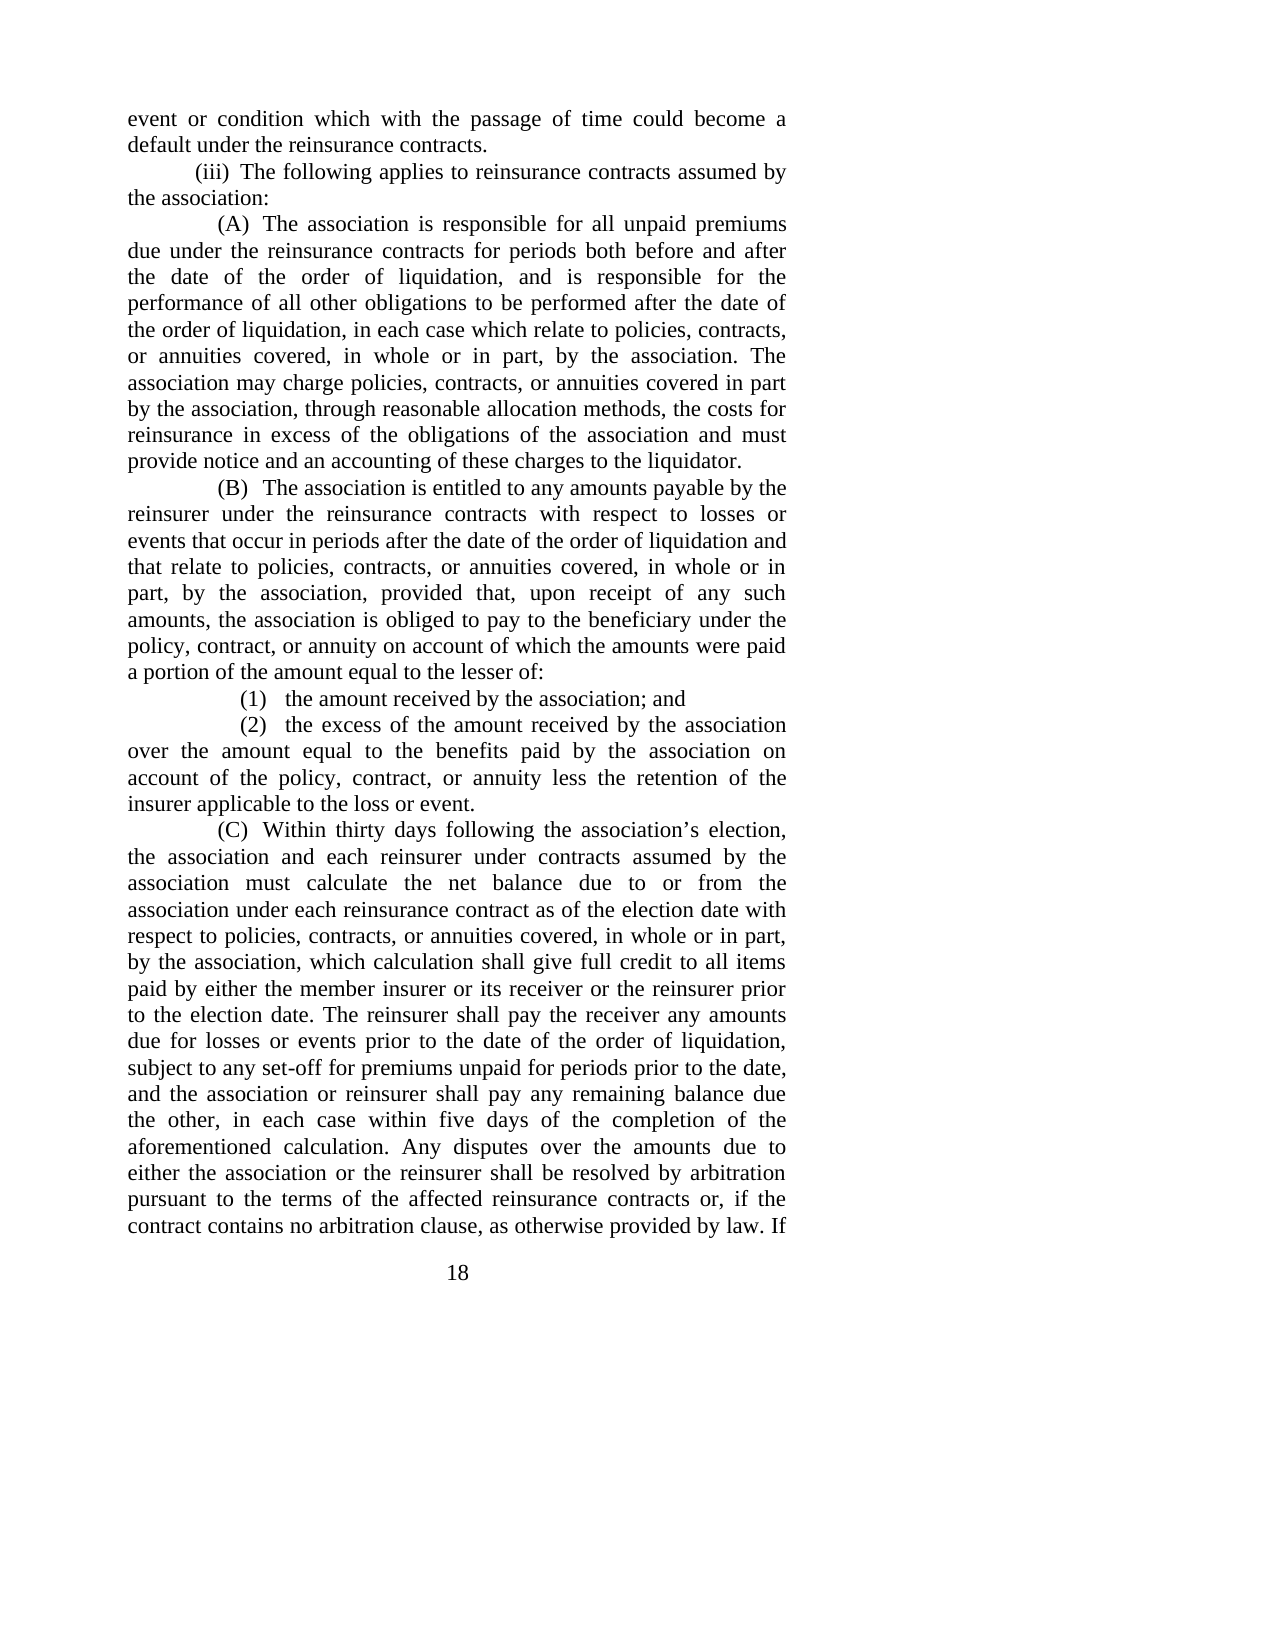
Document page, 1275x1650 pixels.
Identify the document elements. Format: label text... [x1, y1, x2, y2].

text (A) The association is responsible for all unpaid premiums due under the reinsurance contracts for periods both before and after the date of the order of liquidation, and is responsible for the performance of all other obligations to be performed after the date of the order of liquidation, in each case which relate to policies, contracts, or annuities covered, in whole or in part, by the association. The association may charge policies, contracts, or annuities covered in part by the association, through reasonable allocation methods, the costs for reinsurance in excess of the obligations of the association and must provide notice and an accounting of these charges to the liquidator. [127, 210, 787, 474]
text (1) the amount received by the association; and [127, 685, 787, 711]
text (B) The association is entitled to any amounts payable by the reinsurer under the reinsurance contracts with respect to losses or events that occur in periods after the date of the order of liquidation and that relate to policies, contracts, or annuities covered, in whole or in part, by the association, provided that, upon receipt of any such amounts, the association is obliged to pay to the beneficiary under the policy, contract, or annuity on account of which the amounts were paid a portion of the amount equal to the lesser of: [127, 474, 787, 685]
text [127, 817, 787, 1238]
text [127, 105, 787, 158]
text (iii) The following applies to reinsurance contracts assumed by the association: [127, 158, 787, 210]
text (2) the excess of the amount received by the association over the amount equal to the benefits paid by the association on account of the policy, contract, or annuity less the retention of the insurer applicable to the loss or event. [127, 711, 787, 817]
